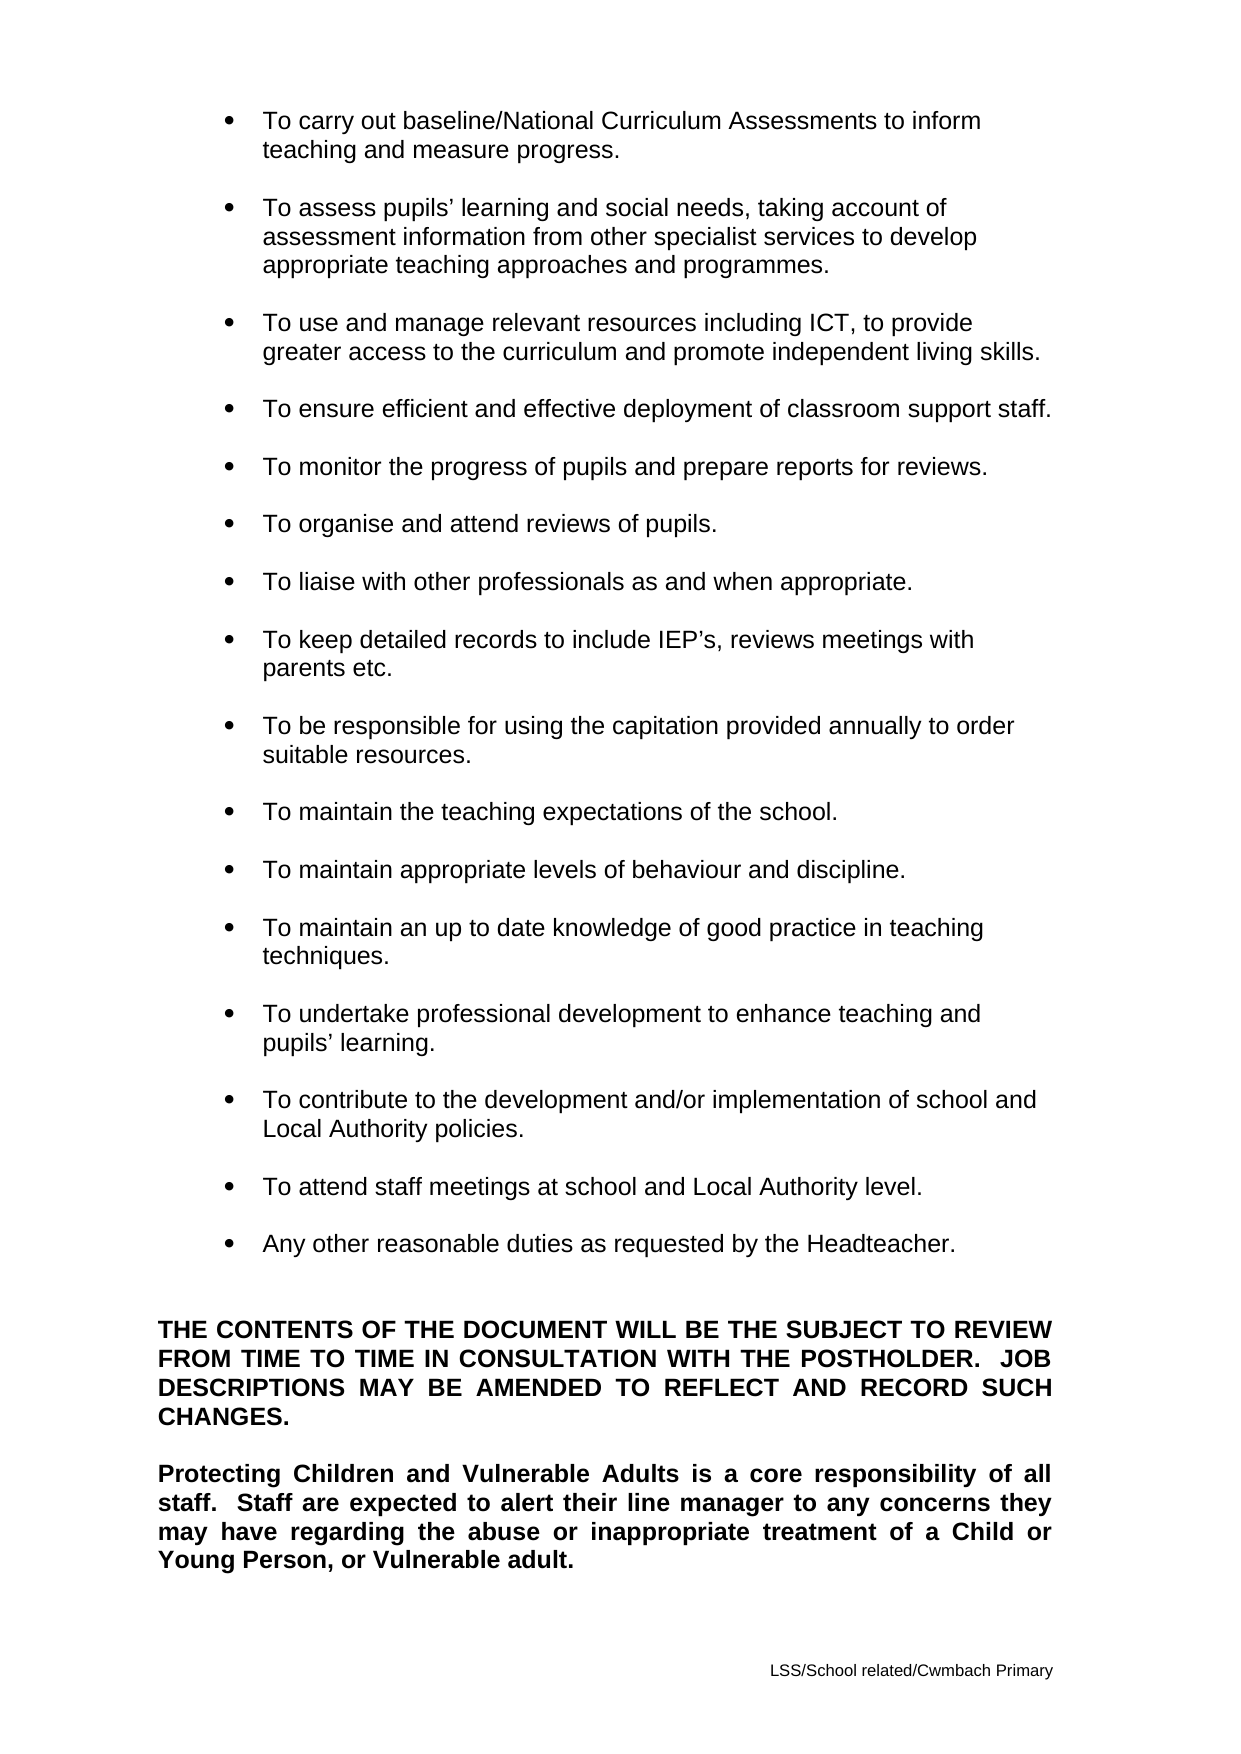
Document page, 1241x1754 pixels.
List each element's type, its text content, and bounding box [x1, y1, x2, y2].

list To assess pupils’ learning and social needs, taking account of assessment information from other specialist services to develop appropriate teaching approaches and programmes. [225, 193, 1053, 279]
list To attend staff meetings at school and Local Authority level. [225, 1172, 1053, 1200]
text Protecting Children and Vulnerable Adults is a core responsibility of all staff. Staff are expected to alert their line manager to any concerns they may have regarding the abuse or inappropriate treatment of a Child or Young Person, or Vulnerable adult. [158, 1459, 1053, 1574]
list To liaise with other professionals as and when appropriate. [225, 567, 1053, 596]
list Any other reasonable duties as requested by the Headteacher. [225, 1229, 1053, 1258]
list To keep detailed records to include IEP’s, reviews meetings with parents etc. [225, 624, 1053, 682]
list To use and manage relevant resources including ICT, to provide greater access to the curriculum and promote independent living skills. [225, 308, 1053, 365]
list To undertake professional development to enhance teaching and pupils’ learning. [225, 999, 1053, 1056]
list To contribute to the development and/or implementation of school and Local Authority policies. [225, 1085, 1053, 1143]
text THE CONTENTS OF THE DOCUMENT WILL BE THE SUBJECT TO REVIEW FROM TIME TO TIME IN CONSULTATION WITH THE POSTHOLDER. JOB DESCRIPTIONS MAY BE AMENDED TO REFLECT AND RECORD SUCH CHANGES. [158, 1316, 1053, 1431]
list To maintain an up to date knowledge of good practice in teaching techniques. [225, 912, 1053, 970]
list To ensure efficient and effective deployment of classroom support staff. [225, 394, 1053, 423]
list To be responsible for using the capitation provided annually to order suitable resources. [225, 711, 1053, 768]
list To carry out baseline/National Curriculum Assessments to inform teaching and measure progress. [225, 106, 1053, 164]
list To organise and attend reviews of pupils. [225, 509, 1053, 538]
list To maintain the teaching expectations of the school. [225, 797, 1053, 826]
list To maintain appropriate levels of behaviour and discipline. [225, 855, 1053, 884]
list To monitor the progress of pupils and prepare reports for reviews. [225, 452, 1053, 481]
